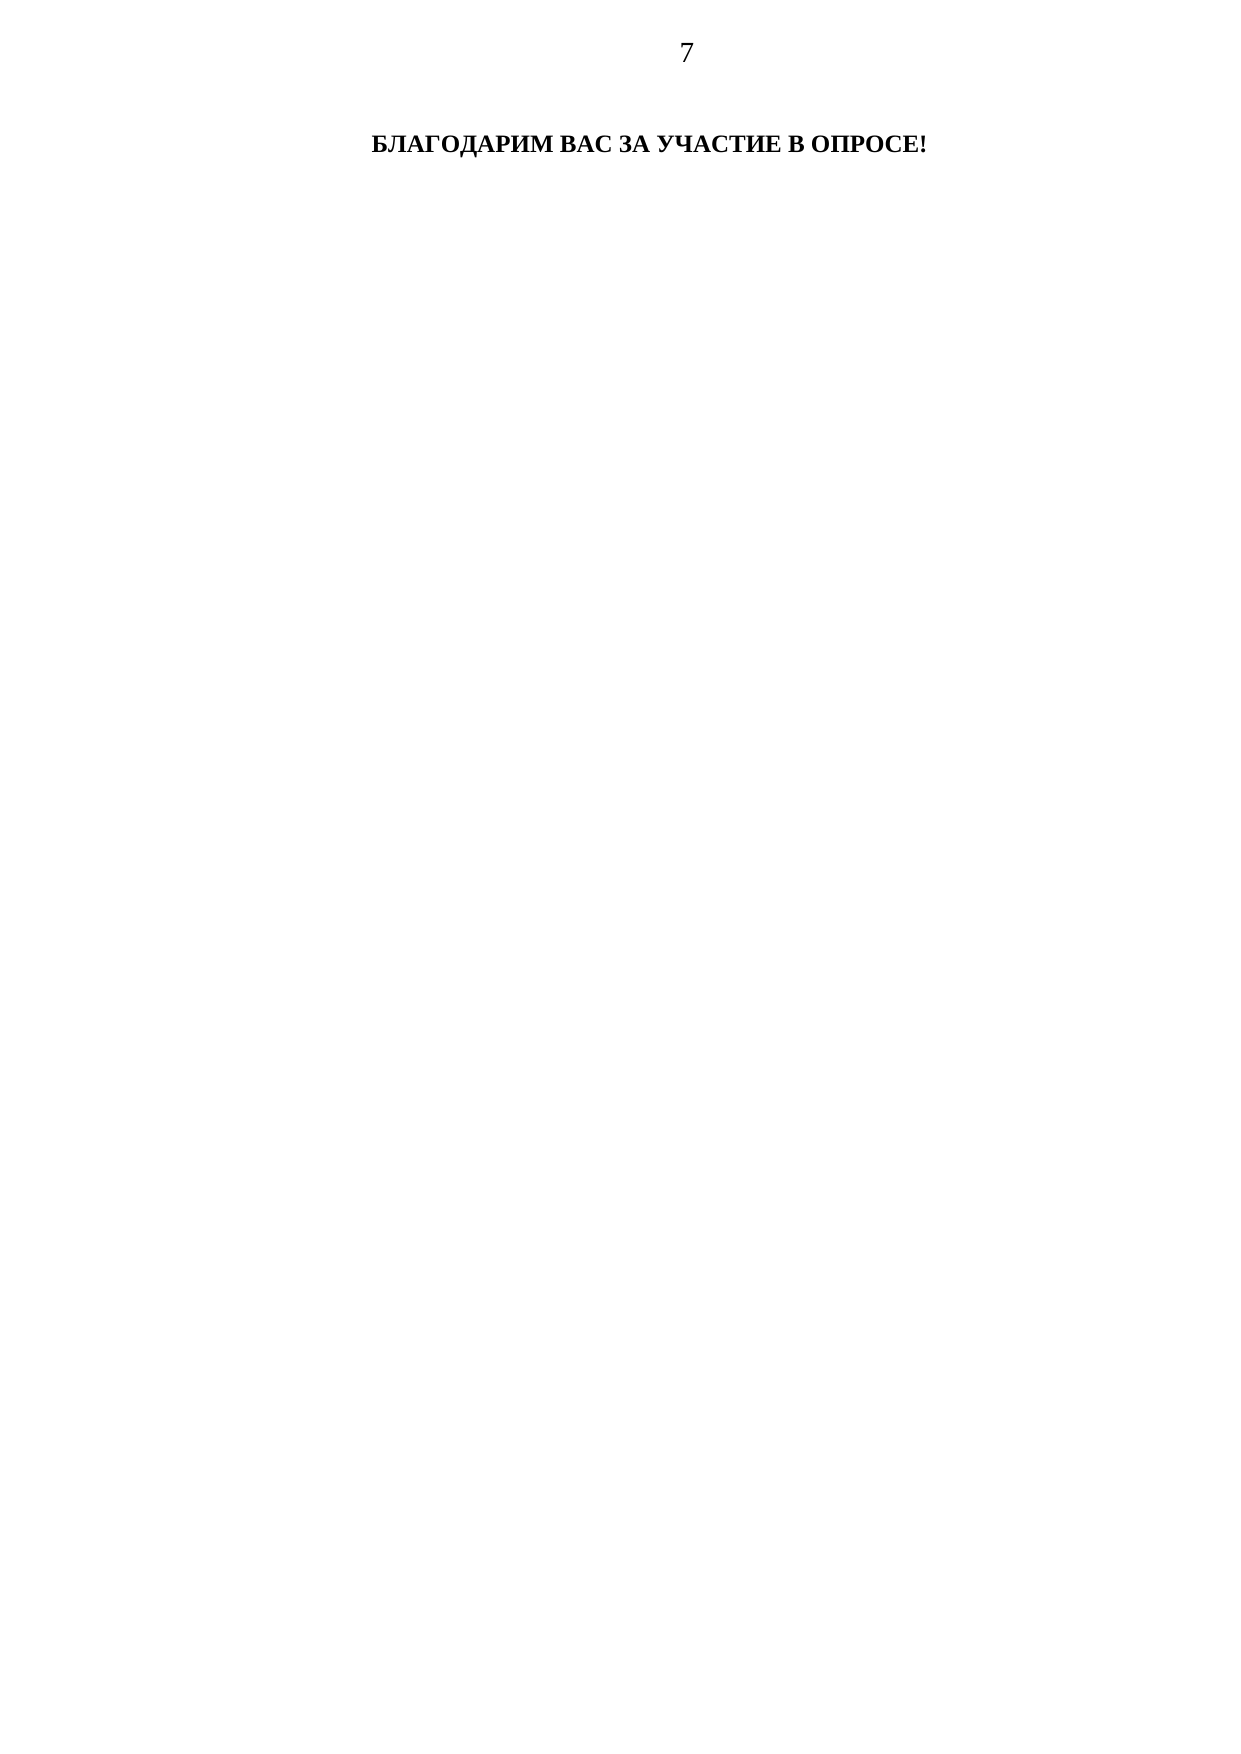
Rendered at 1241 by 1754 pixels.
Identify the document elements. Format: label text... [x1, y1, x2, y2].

text БЛАГОДАРИМ ВАС ЗА УЧАСТИЕ В ОПРОСЕ! [118, 129, 1181, 158]
